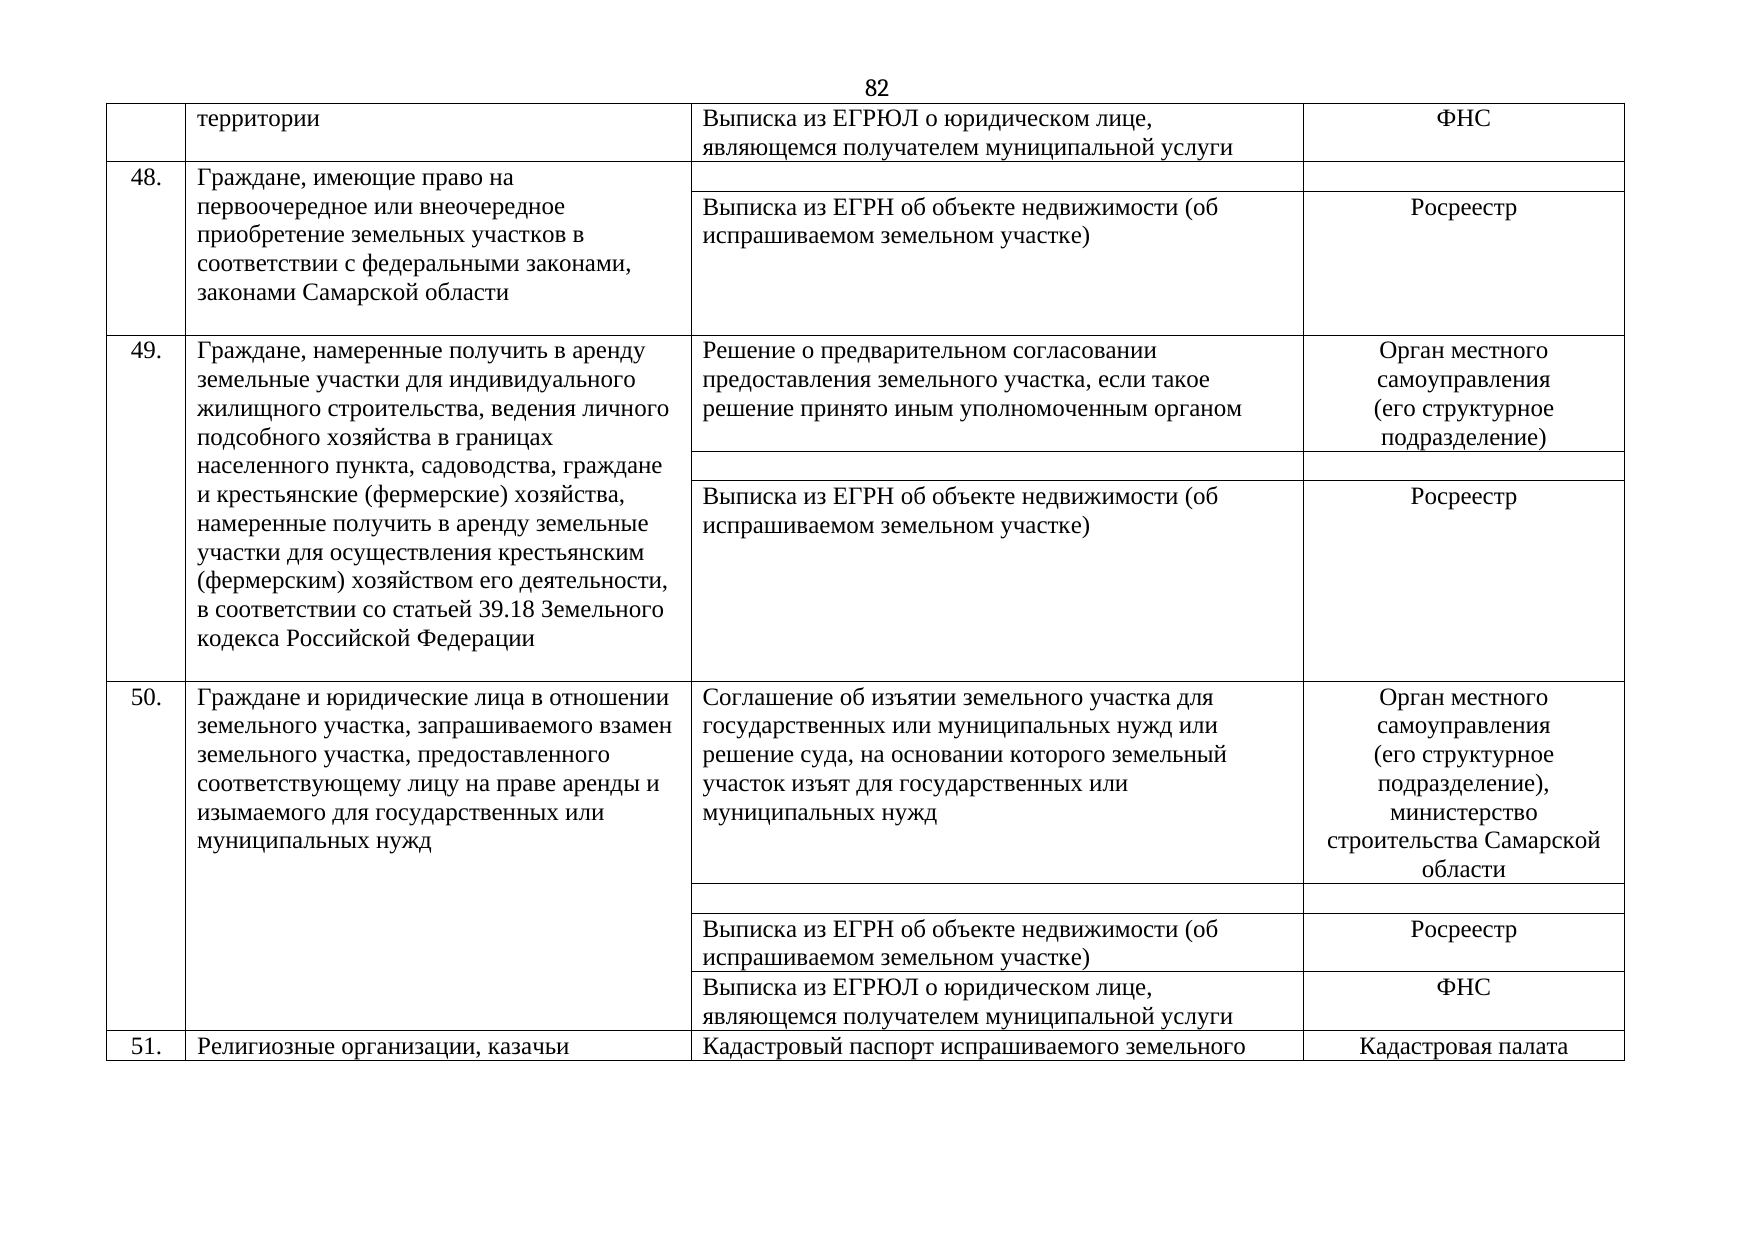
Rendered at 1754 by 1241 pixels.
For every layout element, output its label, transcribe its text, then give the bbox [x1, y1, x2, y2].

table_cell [692, 192, 1303, 334]
table_cell 49. [107, 336, 185, 681]
table_cell ФНС [1304, 972, 1624, 1030]
table_cell Росреестр [1304, 914, 1624, 971]
table_cell 48. [107, 162, 185, 334]
table_cell [1304, 162, 1624, 191]
table_cell [692, 884, 1303, 913]
table_cell Соглашение об изъятии земельного участка для государственных или муниципальных нужд или решение суда, на основании которого земельный участок изъят для государственных или муниципальных нужд [692, 682, 1303, 883]
table_cell Выписка из ЕГРН об объекте недвижимости (об испрашиваемом земельном участке) [692, 914, 1303, 971]
table_cell Граждане, намеренные получить в аренду земельные участки для индивидуального жилищного строительства, ведения личного подсобного хозяйства в границах населенного пункта, садоводства, граждане и крестьянские (фермерские) хозяйства, намеренные получить в аренду земельные участки для осуществления крестьянским (фермерским) хозяйством его деятельности, в соответствии со статьей 39.18 Земельного кодекса Российской Федерации [186, 336, 691, 681]
table_cell [1304, 884, 1624, 913]
table_cell Росреестр [1304, 481, 1624, 681]
table_cell Решение о предварительном согласовании предоставления земельного участка, если такое решение принято иным уполномоченным органом [692, 336, 1303, 451]
table_cell Выписка из ЕГРЮЛ о юридическом лице, являющемся получателем муниципальной услуги [692, 104, 1303, 161]
table_cell Граждане и юридические лица в отношении земельного участка, запрашиваемого взамен земельного участка, предоставленного соответствующему лицу на праве аренды и изымаемого для государственных или муниципальных нужд [186, 682, 691, 1030]
table_cell [692, 162, 1303, 191]
table_cell Орган местного самоуправления (его структурное подразделение) [1304, 336, 1624, 451]
table_cell Росреестр [1304, 192, 1624, 334]
table_cell Орган местного самоуправления (его структурное подразделение), министерство строительства Самарской области [1304, 682, 1624, 883]
table_cell [1304, 452, 1624, 480]
table_cell 51. [107, 1031, 185, 1059]
table_cell 50. [107, 682, 185, 1030]
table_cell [692, 1031, 1303, 1059]
table_cell Выписка из ЕГРН об объекте недвижимости (об испрашиваемом земельном участке) [692, 481, 1303, 681]
table_cell ФНС [1304, 104, 1624, 161]
table_cell Кадастровая палата [1304, 1031, 1624, 1059]
table_cell [692, 452, 1303, 480]
table_cell Выписка из ЕГРЮЛ о юридическом лице, являющемся получателем муниципальной услуги [692, 972, 1303, 1030]
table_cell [186, 1031, 691, 1059]
table_cell Граждане, имеющие право на первоочередное или внеочередное приобретение земельных участков в соответствии с федеральными законами, законами Самарской области [186, 162, 691, 334]
